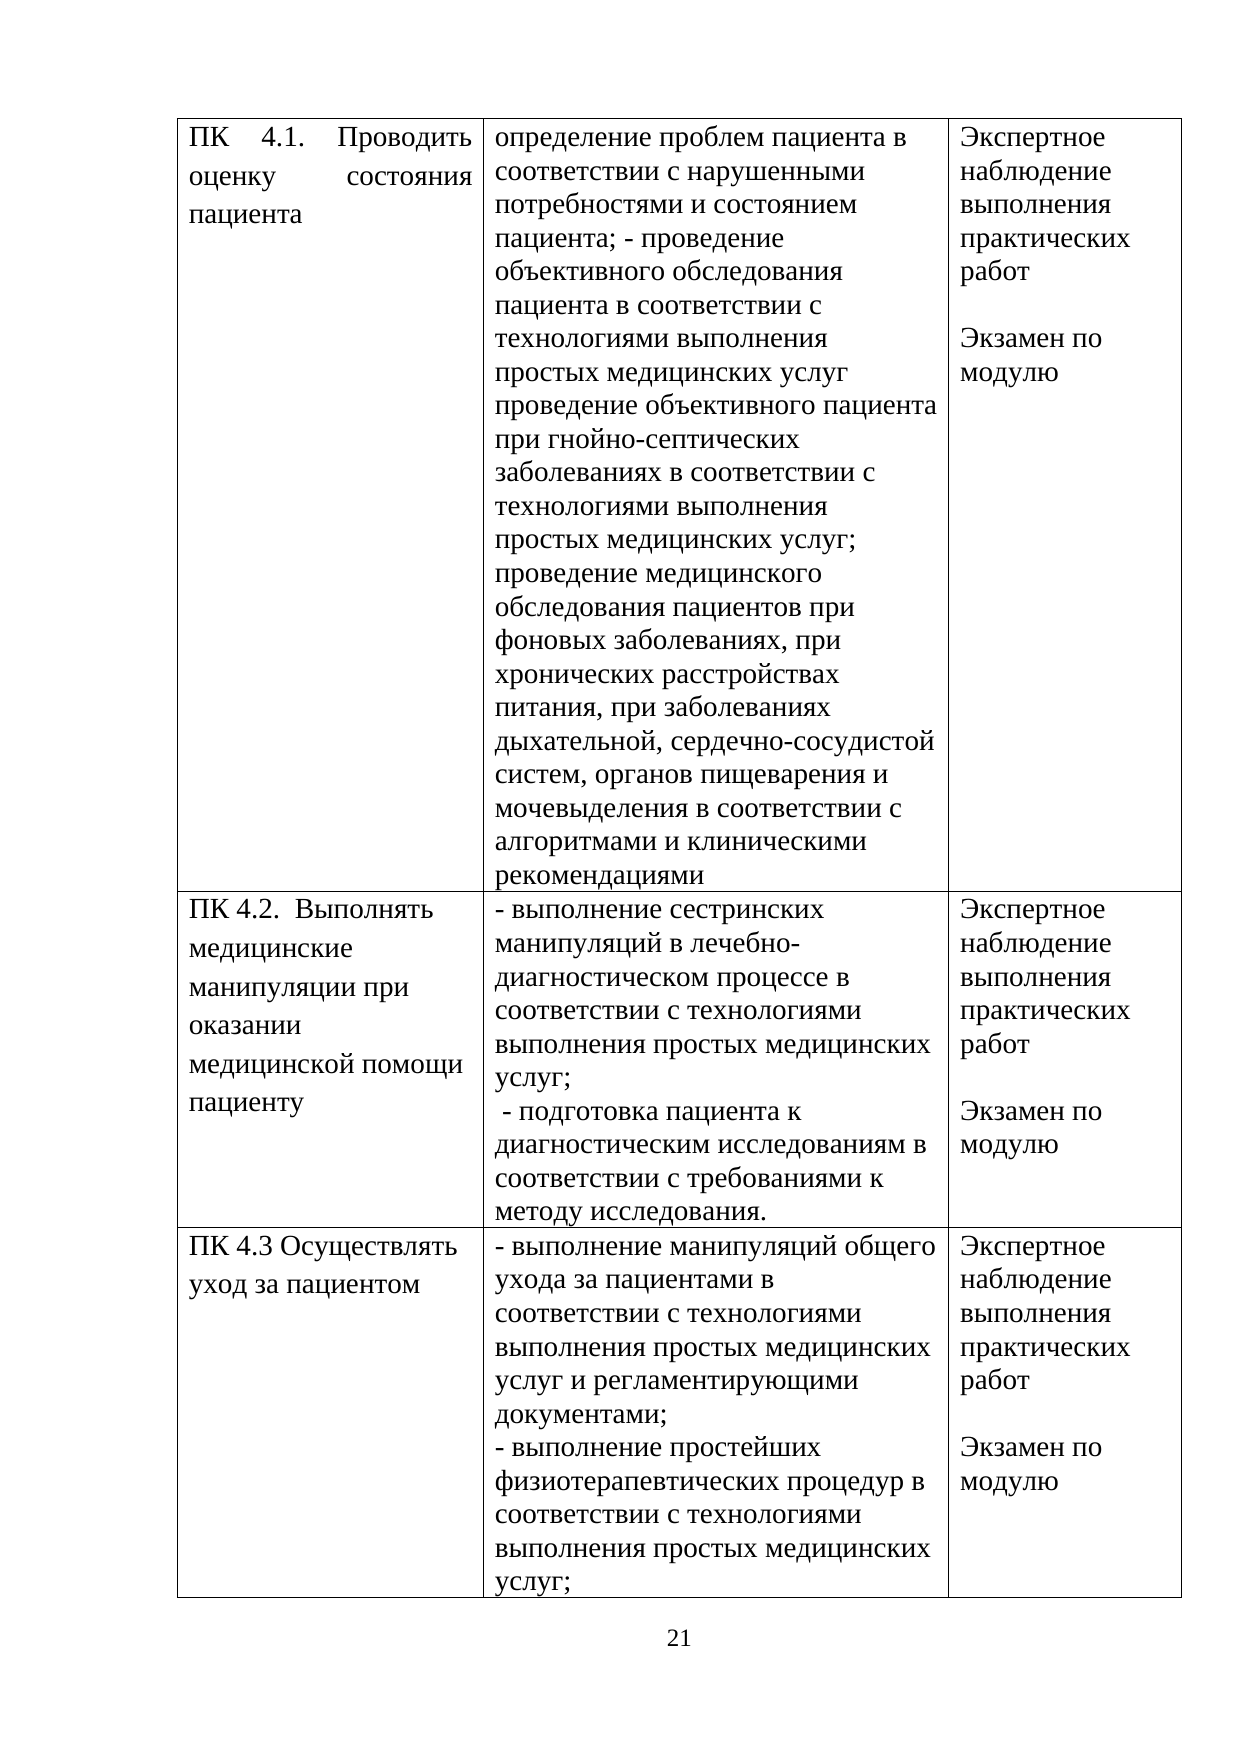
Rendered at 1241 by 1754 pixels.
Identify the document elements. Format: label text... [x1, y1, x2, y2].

table_cell ПК 4.1. Проводить оценку состояния пациента [178, 119, 483, 891]
table_cell Экспертное наблюдение выполнения практических работ Экзамен по модулю [949, 119, 1181, 891]
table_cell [484, 1228, 948, 1597]
table_cell - выполнение сестринских манипуляций в лечебно-диагностическом процессе в соответствии с технологиями выполнения простых медицинских услуг; - подготовка пациента к диагностическим исследованиям в соответствии с требованиями к методу исследования. [484, 892, 948, 1227]
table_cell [949, 1228, 1181, 1597]
table_cell определение проблем пациента в соответствии с нарушенными потребностями и состоянием пациента; - проведение объективного обследования пациента в соответствии с технологиями выполнения простых медицинских услуг проведение объективного пациента при гнойно-септических заболеваниях в соответствии с технологиями выполнения простых медицинских услуг; проведение медицинского обследования пациентов при фоновых заболеваниях, при хронических расстройствах питания, при заболеваниях дыхательной, сердечно-сосудистой систем, органов пищеварения и мочевыделения в соответствии с алгоритмами и клиническими рекомендациями [484, 119, 948, 891]
table_cell ПК 4.2. Выполнять медицинские манипуляции при оказании медицинской помощи пациенту [178, 892, 483, 1227]
table_cell Экспертное наблюдение выполнения практических работ Экзамен по модулю [949, 892, 1181, 1227]
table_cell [178, 1228, 483, 1597]
